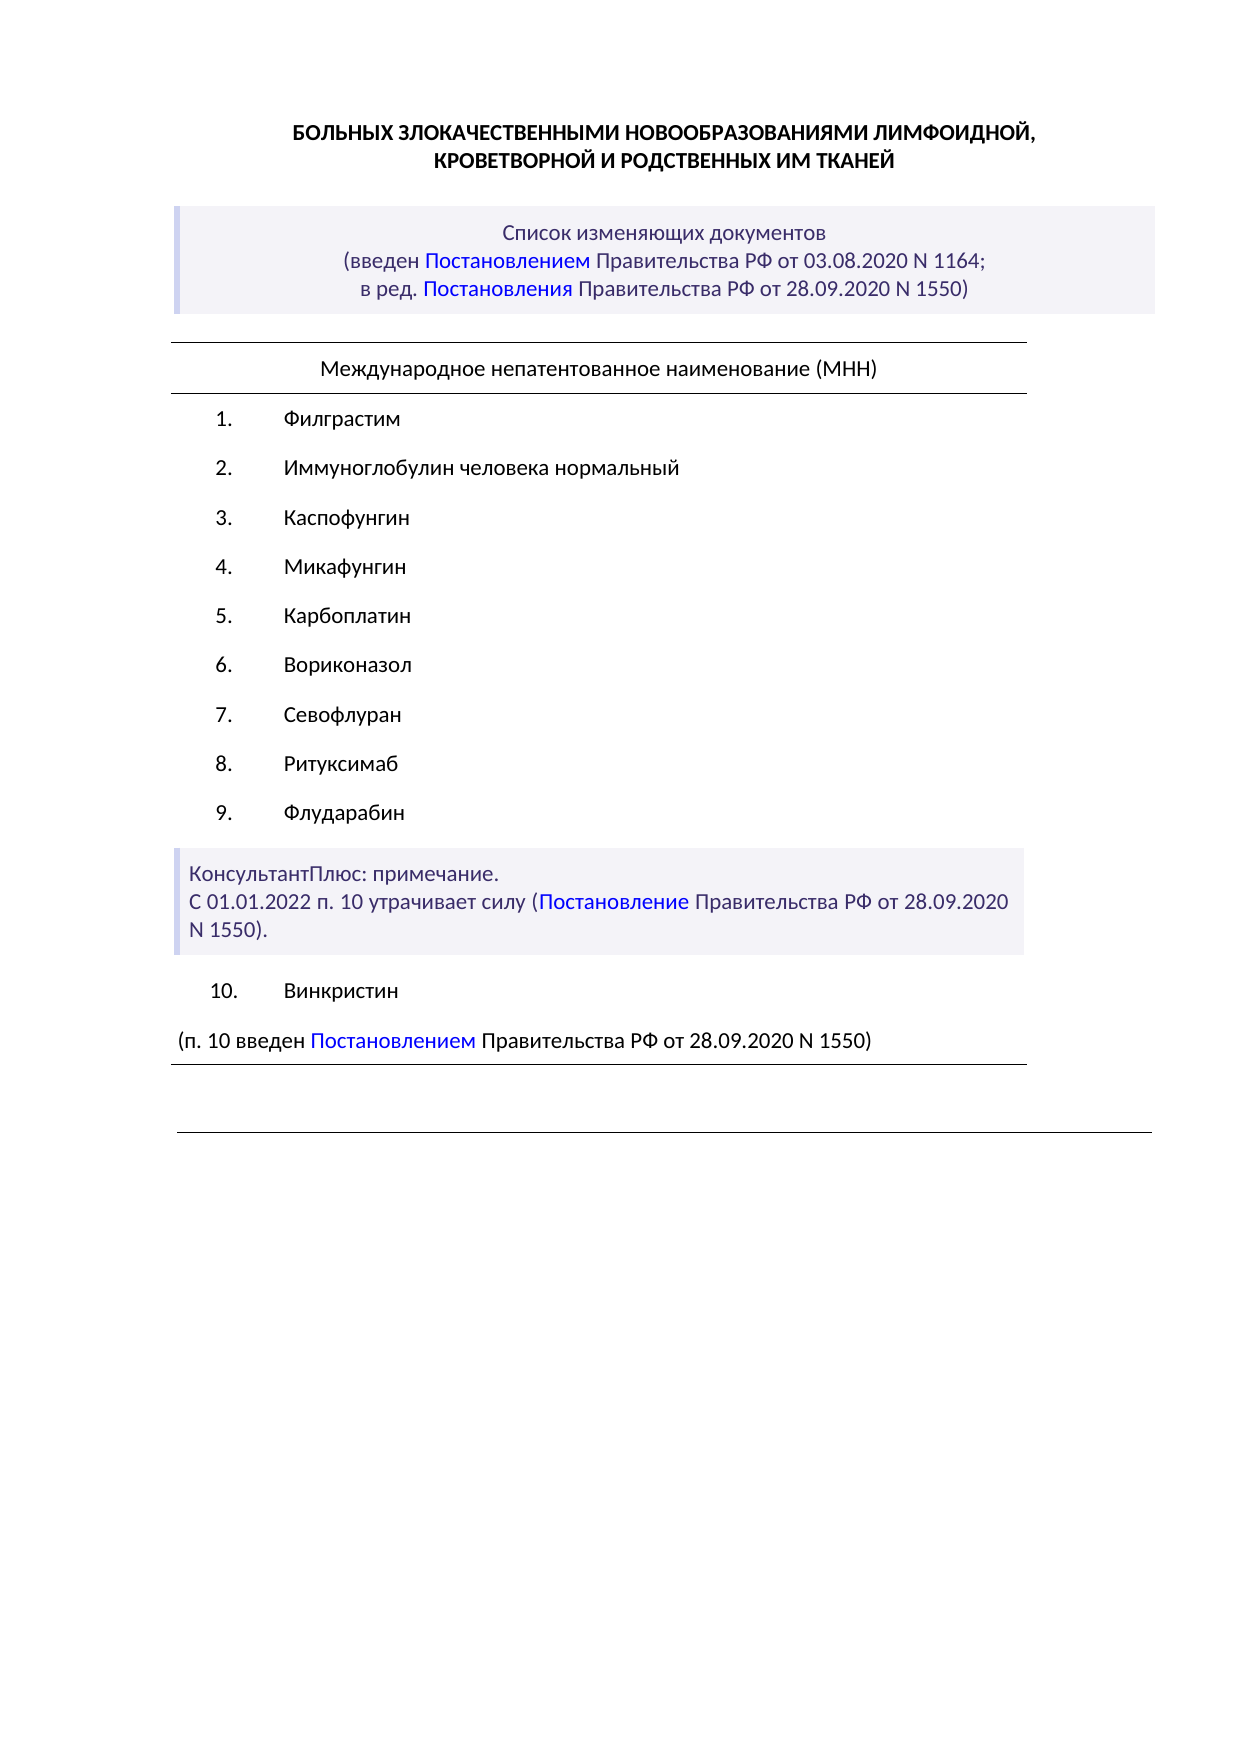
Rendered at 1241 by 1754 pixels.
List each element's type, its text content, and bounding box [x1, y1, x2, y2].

table_cell 7. [171, 689, 277, 738]
table_cell 3. [171, 492, 277, 541]
table_cell 4. [171, 541, 277, 591]
table_cell 2. [171, 443, 277, 492]
table_cell 8. [171, 738, 277, 788]
table_cell Вориконазол [277, 640, 1027, 689]
title КРОВЕТВОРНОЙ И РОДСТВЕННЫХ ИМ ТКАНЕЙ [177, 146, 1152, 174]
table_cell 1. [171, 394, 277, 443]
table_cell (п. 10 введен Постановлением Правительства РФ от 28.09.2020 N 1550) [171, 1015, 1027, 1064]
table_cell 5. [171, 591, 277, 640]
title БОЛЬНЫХ ЗЛОКАЧЕСТВЕННЫМИ НОВООБРАЗОВАНИЯМИ ЛИМФОИДНОЙ, [177, 118, 1152, 146]
table_header Список изменяющих документов (введен Постановлением Правительства РФ от 03.08.2020 N 1164; в ред. Постановления Правительства РФ от 28.09.2020 N 1550) [180, 206, 1149, 314]
table_cell Иммуноглобулин человека нормальный [277, 443, 1027, 492]
table_header Международное непатентованное наименование (МНН) [171, 343, 1027, 392]
table_cell Винкристин [277, 966, 1027, 1015]
table_cell [171, 837, 1027, 966]
table_cell Флударабин [277, 788, 1027, 837]
table_cell Микафунгин [277, 541, 1027, 591]
table_cell Севофлуран [277, 689, 1027, 738]
table_cell Ритуксимаб [277, 738, 1027, 788]
table_cell Каспофунгин [277, 492, 1027, 541]
table_cell 6. [171, 640, 277, 689]
table_cell 10. [171, 966, 277, 1015]
table_cell Филграстим [277, 394, 1027, 443]
table_cell 9. [171, 788, 277, 837]
table_cell Карбоплатин [277, 591, 1027, 640]
